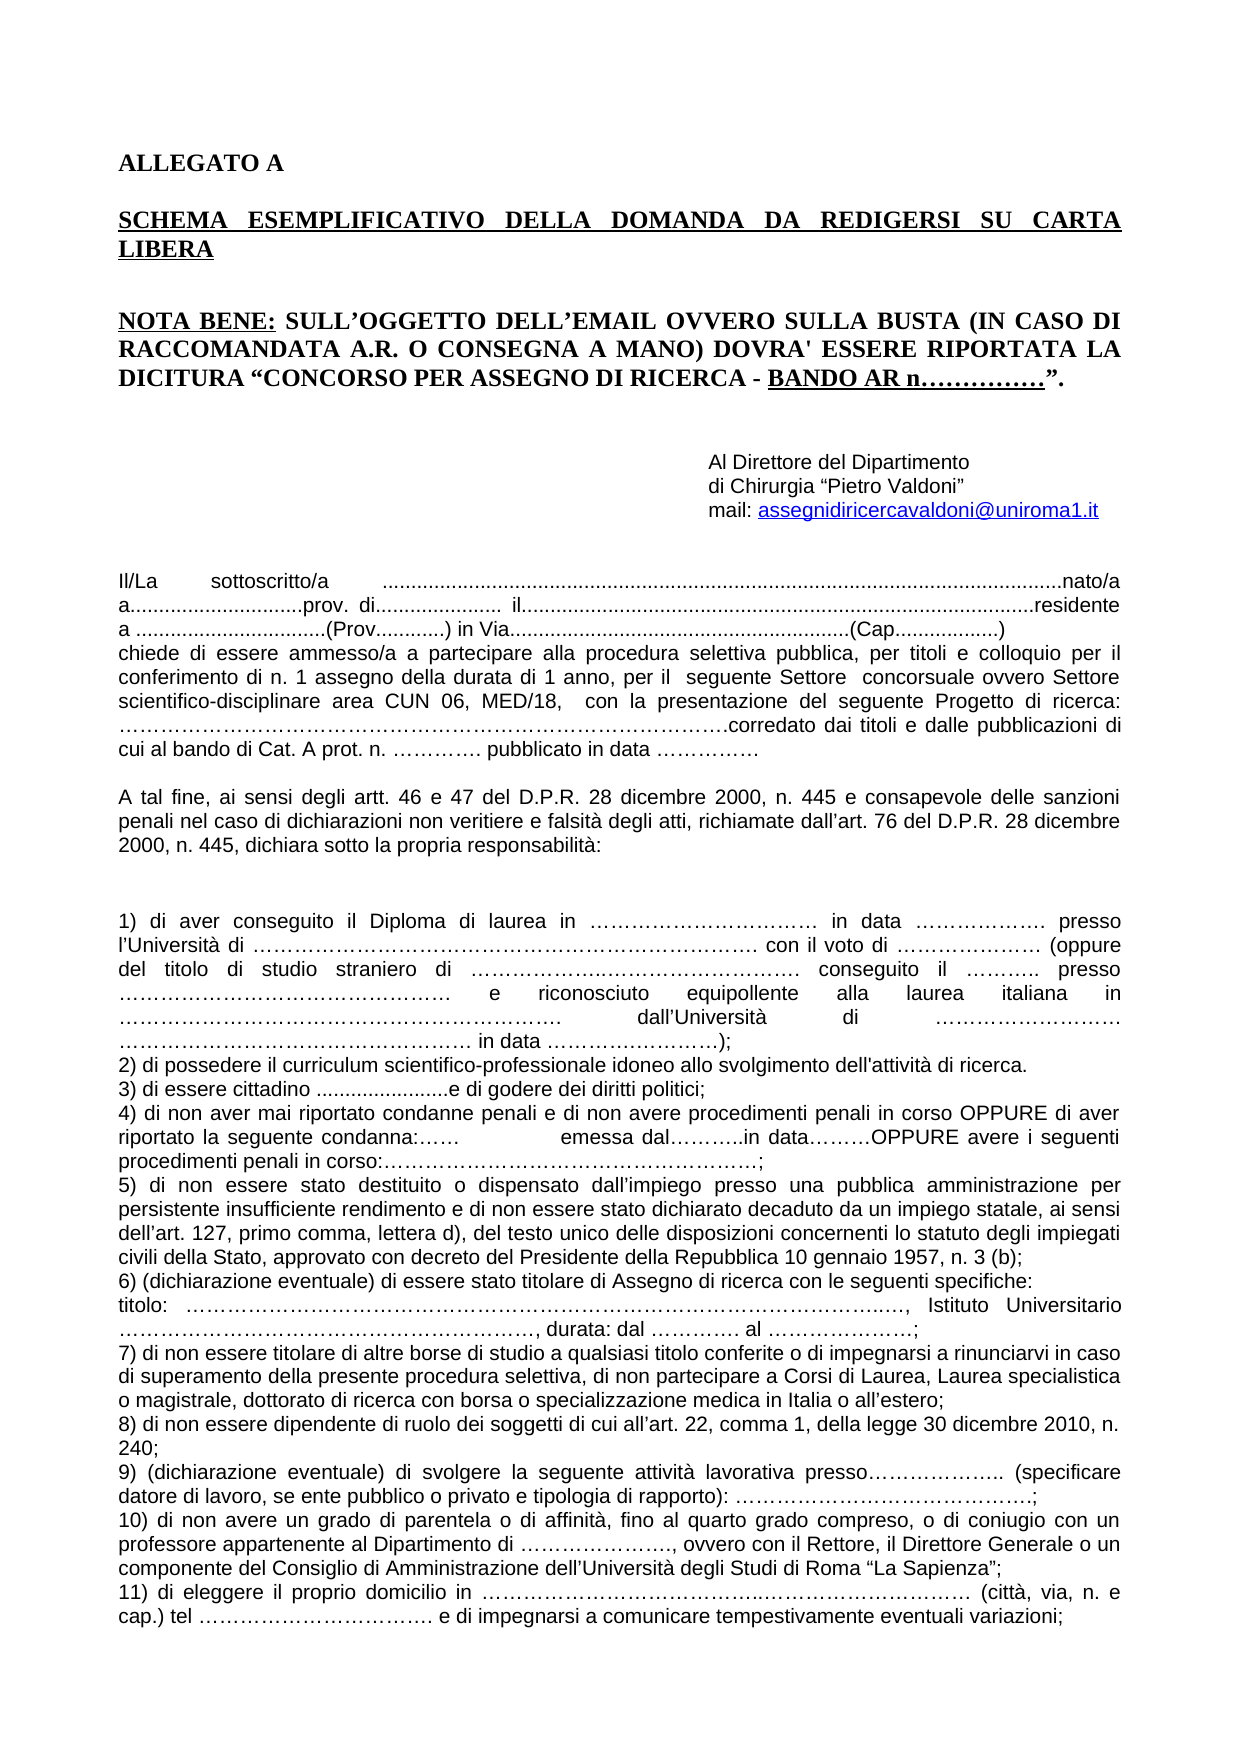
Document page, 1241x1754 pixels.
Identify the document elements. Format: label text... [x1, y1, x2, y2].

text di Chirurgia “Pietro Valdoni” [118, 473, 1122, 497]
text SCHEMA ESEMPLIFICATIVO DELLA DOMANDA DA REDIGERSI SU CARTA LIBERA [118, 232, 1122, 263]
text 9) (dichiarazione eventuale) di svolgere la seguente attività lavorativa presso……………….. (specificare datore di lavoro, se ente pubblico o privato e tipologia di rapporto): …………………………………….; [118, 1460, 1122, 1508]
text SCHEMA ESEMPLIFICATIVO DELLA DOMANDA DA REDIGERSI SU CARTA LIBERA [118, 205, 1122, 230]
text ALLEGATO A [118, 148, 1122, 176]
text NOTA BENE: SULL’OGGETTO DELL’EMAIL OVVERO SULLA BUSTA (IN CASO DI RACCOMANDATA A.R. O CONSEGNA A MANO) DOVRA' ESSERE RIPORTATA LA DICITURA “CONCORSO PER ASSEGNO DI RICERCA - BANDO AR n……………”. [118, 306, 1122, 392]
text Il/La sottoscritto/a ......................................................................................................................nato/a a..............................prov. di...................... il.........................................................................................residente a .................................(Prov............) in Via...........................................................(Cap..................) [118, 569, 1122, 641]
text 11) di eleggere il proprio domicilio in …………………………………..………………………… (città, via, n. e cap.) tel ……………………………. e di impegnarsi a comunicare tempestivamente eventuali variazioni; [118, 1580, 1122, 1628]
text 5) di non essere stato destituito o dispensato dall’impiego presso una pubblica amministrazione per persistente insufficiente rendimento e di non essere stato dichiarato decaduto da un impiego statale, ai sensi dell’art. 127, primo comma, lettera d), del testo unico delle disposizioni concernenti lo statuto degli impiegati civili della Stato, approvato con decreto del Presidente della Repubblica 10 gennaio 1957, n. 3 (b); [118, 1173, 1122, 1268]
text 2) di possedere il curriculum scientifico-professionale idoneo allo svolgimento dell'attività di ricerca. [118, 1053, 1122, 1077]
text 10) di non avere un grado di parentela o di affinità, fino al quarto grado compreso, o di coniugio con un professore appartenente al Dipartimento di …………………., ovvero con il Rettore, il Direttore Generale o un componente del Consiglio di Amministrazione dell’Università degli Studi di Roma “La Sapienza”; [118, 1508, 1122, 1580]
text mail: assegnidiricercavaldoni@uniroma1.it [634, 497, 1122, 521]
text 8) di non essere dipendente di ruolo dei soggetti di cui all’art. 22, comma 1, della legge 30 dicembre 2010, n. 240; [118, 1412, 1122, 1460]
text titolo: ………………………………………………………………………………………..…, Istituto Universitario ……………………………………………………, durata: dal …………. al …………………; [118, 1292, 1122, 1340]
text 6) (dichiarazione eventuale) di essere stato titolare di Assegno di ricerca con le seguenti specifiche: [118, 1268, 1122, 1292]
text Al Direttore del Dipartimento [118, 449, 1122, 473]
text A tal fine, ai sensi degli artt. 46 e 47 del D.P.R. 28 dicembre 2000, n. 445 e consapevole delle sanzioni penali nel caso di dichiarazioni non veritiere e falsità degli atti, richiamate dall’art. 76 del D.P.R. 28 dicembre 2000, n. 445, dichiara sotto la propria responsabilità: [118, 785, 1122, 857]
text 1) di aver conseguito il Diploma di laurea in …………………………… in data ………………. presso l’Università di ………………………………………………………………. con il voto di ………………… (oppure del titolo di studio straniero di ………………..………………………. conseguito il ……….. presso ………………………………………… e riconosciuto equipollente alla laurea italiana in ………………………………………………………. dall’Università di ……………………… …………………………………………… in data ………….…………); [118, 909, 1122, 1053]
text 4) di non aver mai riportato condanne penali e di non avere procedimenti penali in corso OPPURE di aver riportato la seguente condanna:…… emessa dal………..in data………OPPURE avere i seguenti procedimenti penali in corso:………………………………………………; [118, 1101, 1122, 1173]
text 7) di non essere titolare di altre borse di studio a qualsiasi titolo conferite o di impegnarsi a rinunciarvi in caso di superamento della presente procedura selettiva, di non partecipare a Corsi di Laurea, Laurea specialistica o magistrale, dottorato di ricerca con borsa o specializzazione medica in Italia o all’estero; [118, 1340, 1122, 1412]
text 3) di essere cittadino .......................e di godere dei diritti politici; [118, 1077, 1122, 1101]
text chiede di essere ammesso/a a partecipare alla procedura selettiva pubblica, per titoli e colloquio per il conferimento di n. 1 assegno della durata di 1 anno, per il seguente Settore concorsuale ovvero Settore scientifico-disciplinare area CUN 06, MED/18, con la presentazione del seguente Progetto di ricerca: …………………………………………………………………………….corredato dai titoli e dalle pubblicazioni di cui al bando di Cat. A prot. n. …………. pubblicato in data …………… [118, 641, 1122, 761]
